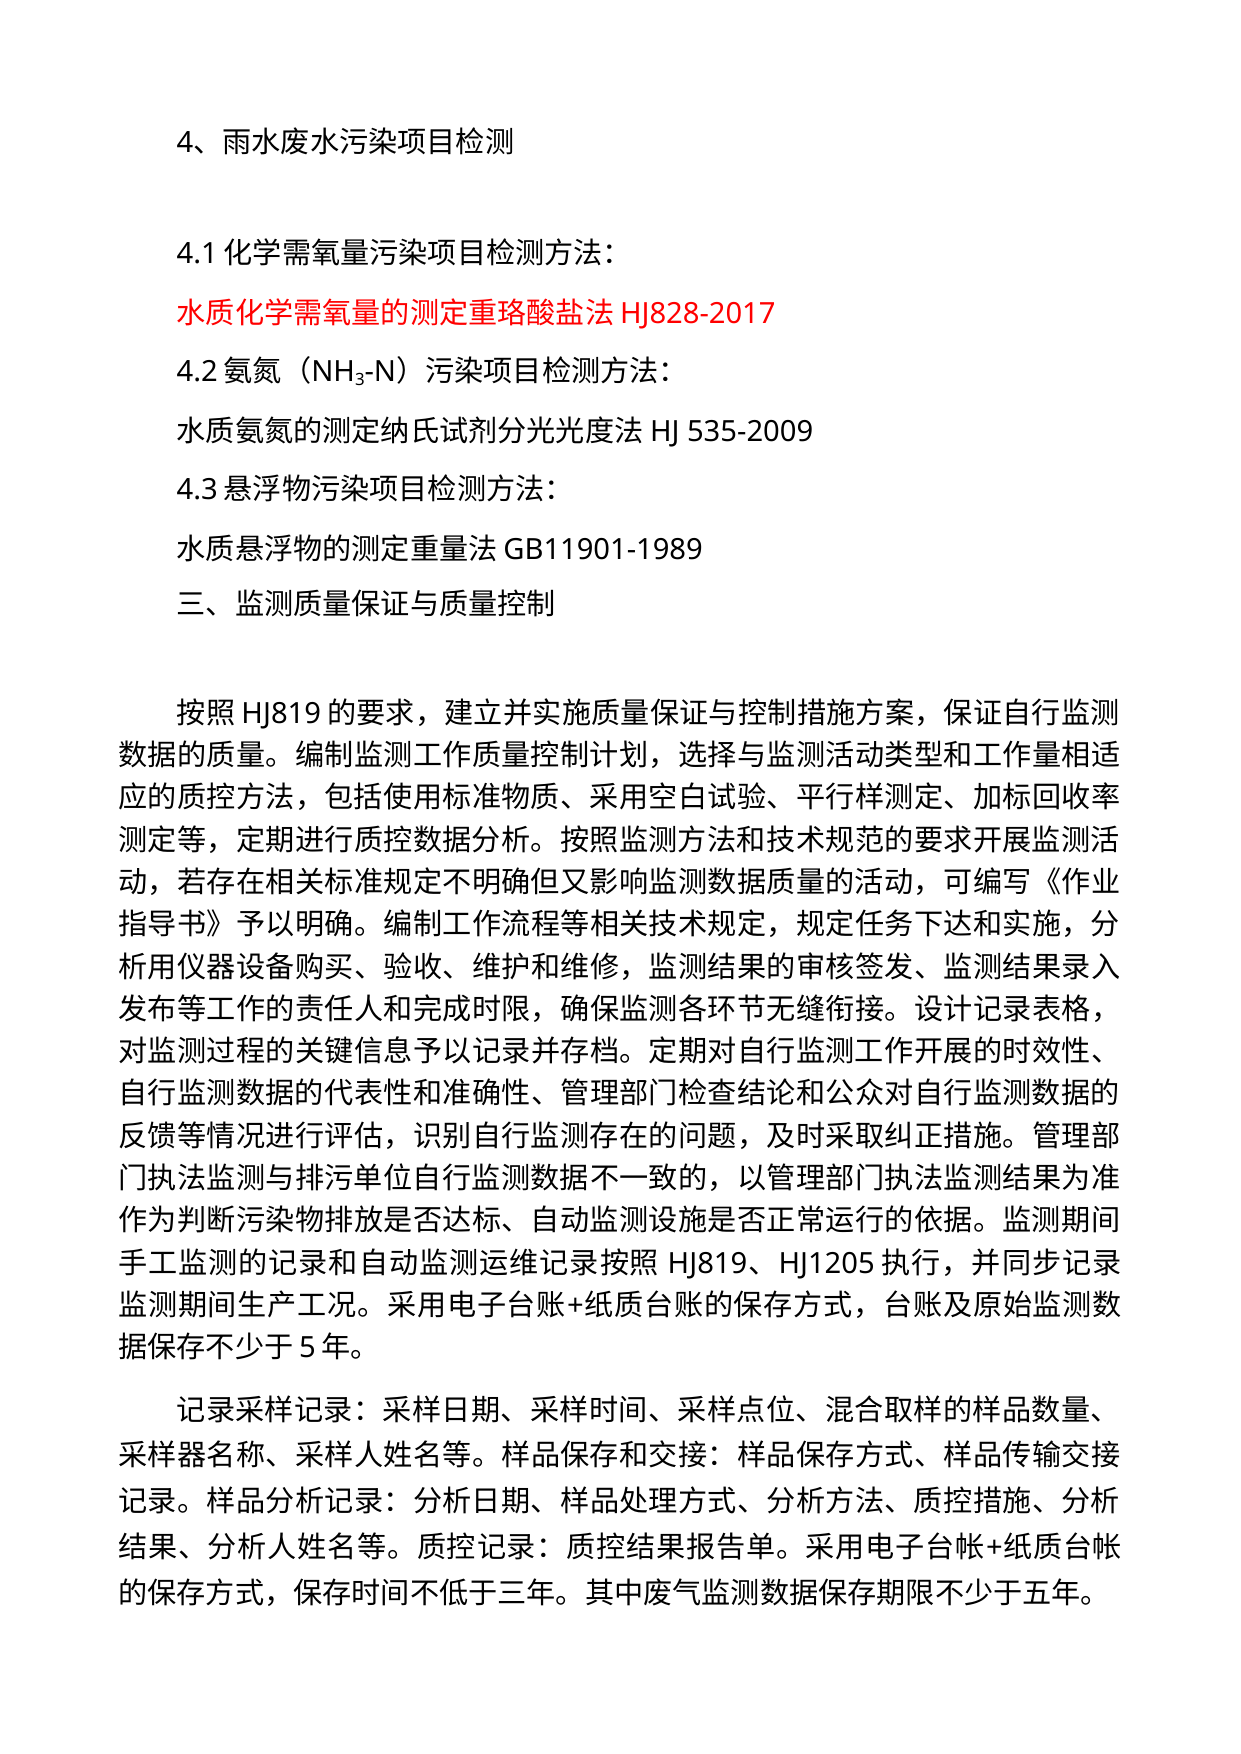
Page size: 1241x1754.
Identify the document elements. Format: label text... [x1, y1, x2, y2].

text 水质化学需氧量的测定重珞酸盐法HJ828-2017 [118, 290, 1122, 332]
text 按照HJ819的要求，建立并实施质量保证与控制措施方案，保证自行监测数据的质量。编制监测工作质量控制计划，选择与监测活动类型和工作量相适应的质控方法，包括使用标准物质、采用空白试验、平行样测定、加标回收率测定等，定期进行质控数据分析。按照监测方法和技术规范的要求开展监测活动，若存在相关标准规定不明确但又影响监测数据质量的活动，可编写《作业指导书》予以明确。编制工作流程等相关技术规定，规定任务下达和实施，分析用仪器设备购买、验收、维护和维修，监测结果的审核签发、监测结果录入发布等工作的责任人和完成时限，确保监测各环节无缝衔接。设计记录表格，对监测过程的关键信息予以记录并存档。定期对自行监测工作开展的时效性、自行监测数据的代表性和准确性、管理部门检查结论和公众对自行监测数据的反馈等情况进行评估，识别自行监测存在的问题，及时采取纠正措施。管理部门执法监测与排污单位自行监测数据不一致的，以管理部门执法监测结果为准，作为判断污染物排放是否达标、自动监测设施是否正常运行的依据。监测期间手工监测的记录和自动监测运维记录按照HJ819、HJ1205执行，并同步记录监测期间生产工况。采用电子台账+纸质台账的保存方式，台账及原始监测数据保存不少于5年。 [118, 689, 1122, 1366]
text 记录采样记录：采样日期、采样时间、采样点位、混合取样的样品数量、采样器名称、采样人姓名等。样品保存和交接：样品保存方式、样品传输交接记录。样品分析记录：分析日期、样品处理方式、分析方法、质控措施、分析结果、分析人姓名等。质控记录：质控结果报告单。采用电子台帐+纸质台帐的保存方式，保存时间不低于三年。其中废气监测数据保存期限不少于五年。 [118, 1383, 1122, 1612]
subtitle 4.2氨氮（NH3-N）污染项目检测方法： [118, 345, 1122, 391]
text 水质氨氮的测定纳氏试剂分光光度法 HJ 535-2009 [118, 408, 1122, 450]
subtitle 4、雨水废水污染项目检测 [118, 118, 1122, 161]
subtitle 4.3悬浮物污染项目检测方法： [118, 463, 1122, 508]
subtitle 4.1化学需氧量污染项目检测方法： [118, 227, 1122, 273]
subtitle 三、监测质量保证与质量控制 [118, 580, 1122, 623]
text 水质悬浮物的测定重量法GB11901-1989 [118, 525, 1122, 568]
